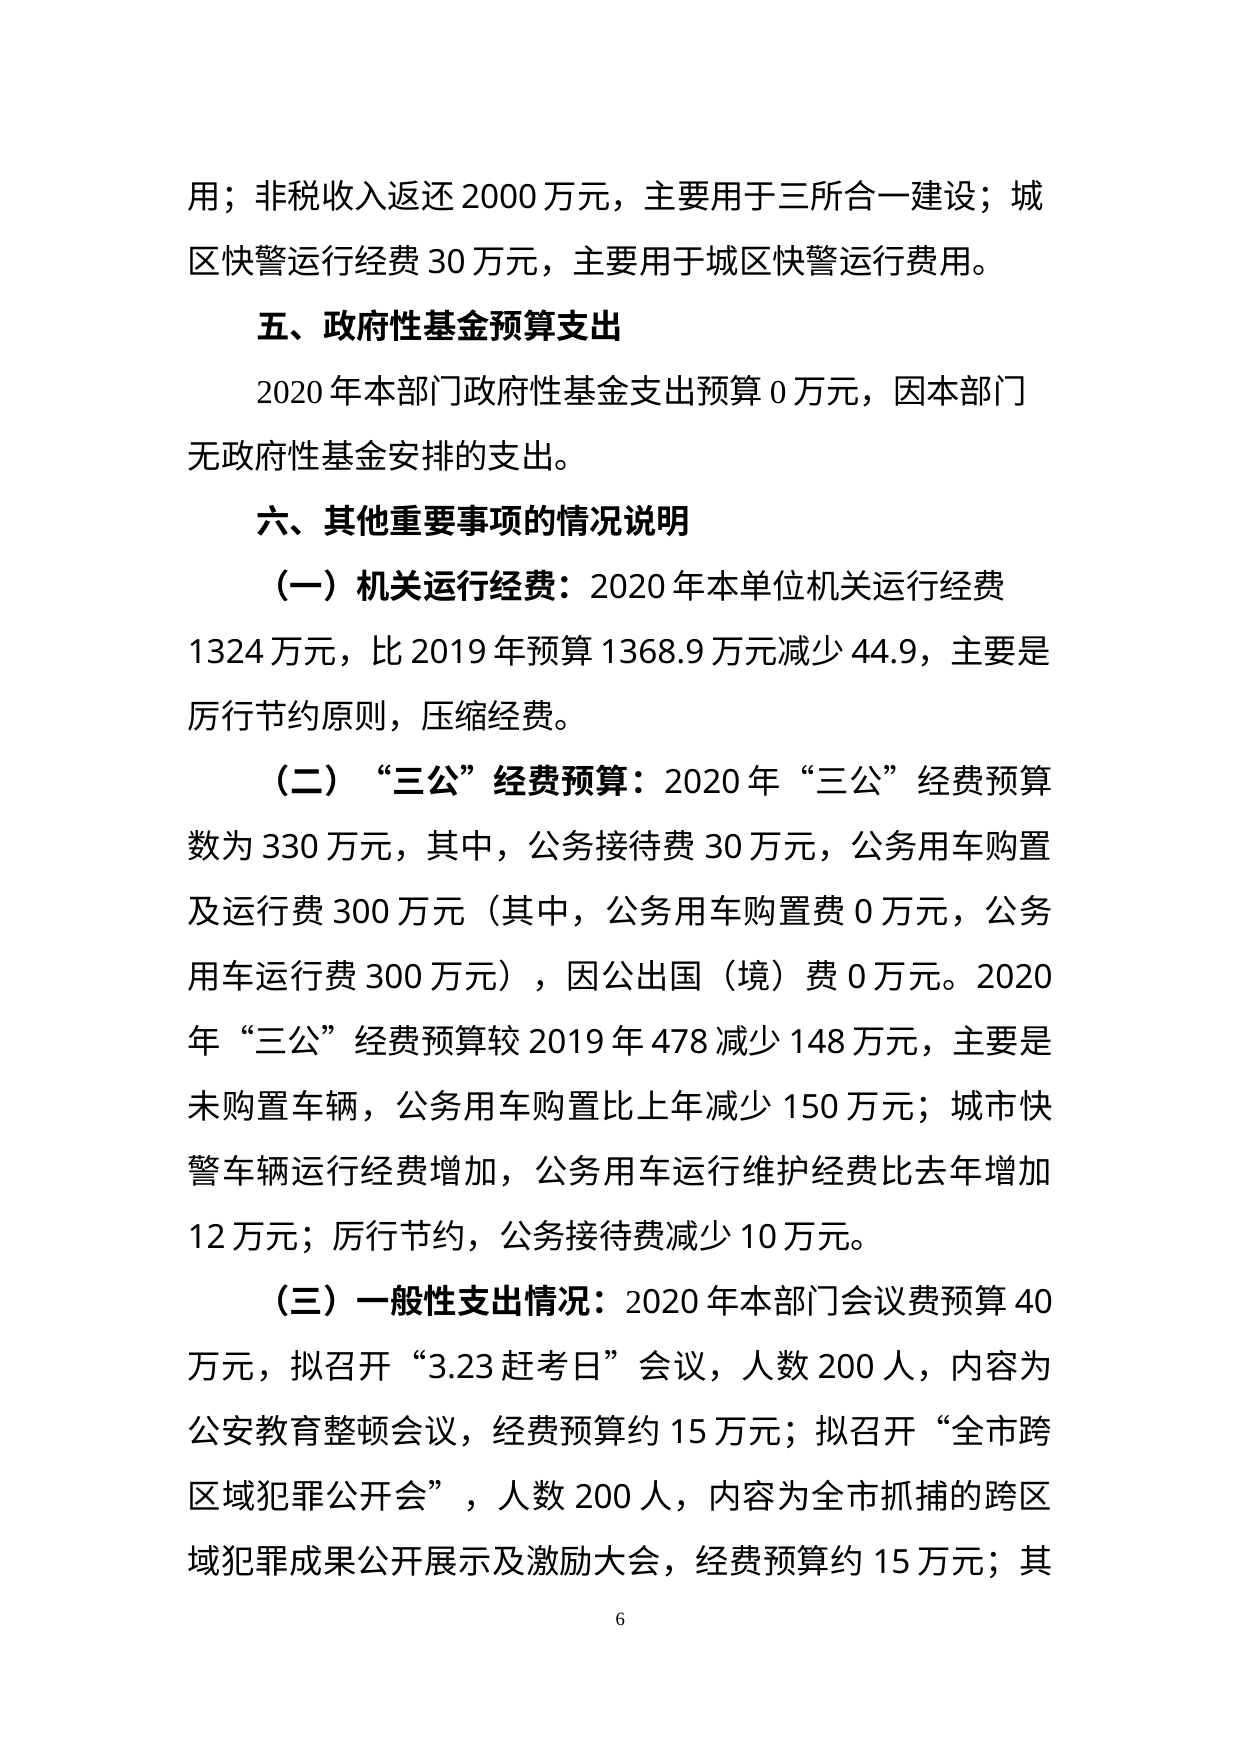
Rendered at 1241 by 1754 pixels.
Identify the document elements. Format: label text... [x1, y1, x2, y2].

text 2020年本部门政府性基金支出预算0万元，因本部门无政府性基金安排的支出。 [187, 357, 1053, 487]
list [187, 162, 1053, 292]
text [187, 1267, 1053, 1592]
text （二）“三公”经费预算：2020年“三公”经费预算数为330万元，其中，公务接待费 30万元，公务用车购置及运行费300万元（其中，公务用车购置费0万元，公务用车运行费300万元），因公出国（境）费0万元。2020年“三公”经费预算较2019年478减少148万元，主要是未购置车辆，公务用车购置比上年减少150万元；城市快警车辆运行经费增加，公务用车运行维护经费比去年增加12万元；厉行节约，公务接待费减少10万元。 [187, 747, 1053, 1267]
text 六、其他重要事项的情况说明 [187, 487, 1053, 552]
text 五、政府性基金预算支出 [187, 292, 1053, 357]
text （一）机关运行经费：2020年本单位机关运行经费1324万元，比2019年预算1368.9万元减少44.9，主要是厉行节约原则，压缩经费。 [187, 552, 1053, 747]
